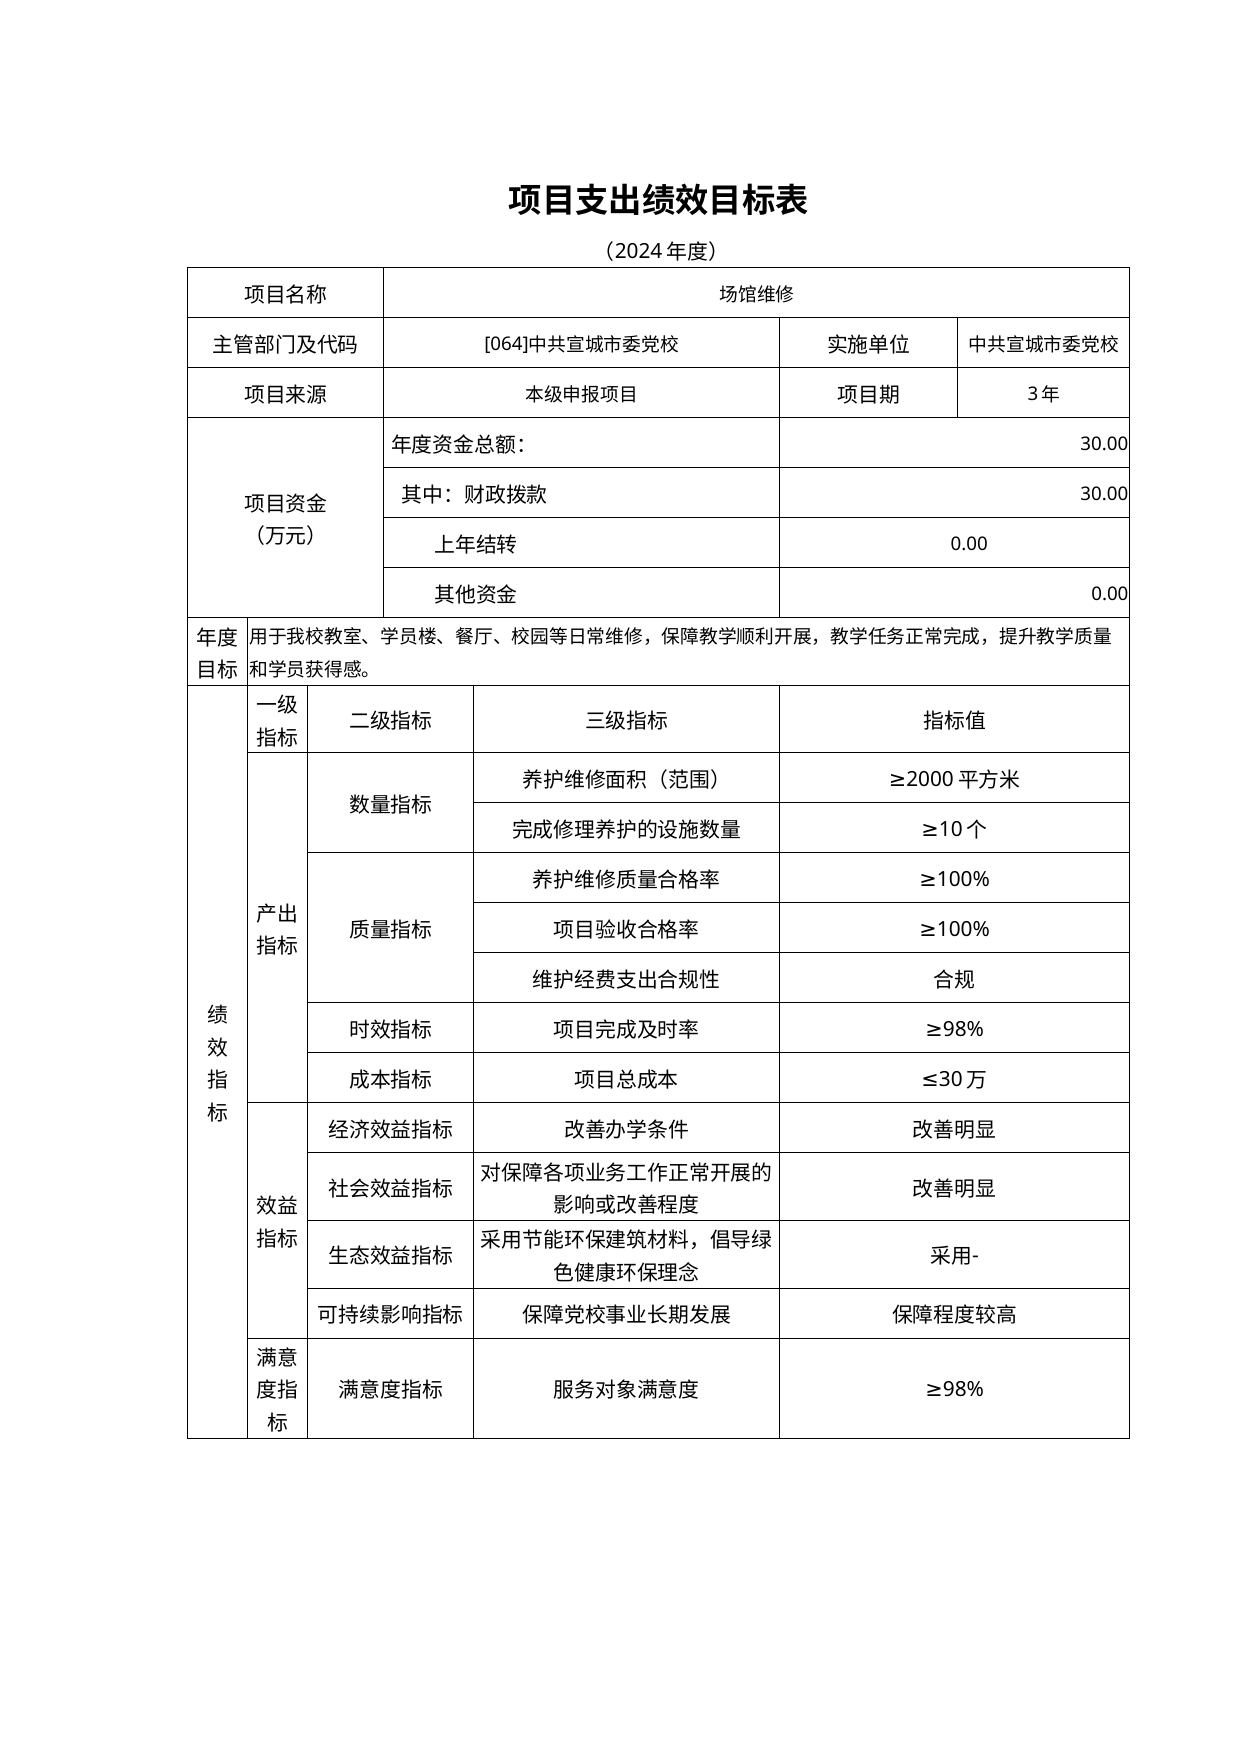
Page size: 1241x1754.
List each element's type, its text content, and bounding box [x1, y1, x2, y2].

table_cell 生态效益指标 [308, 1221, 473, 1287]
table_cell 主管部门及代码 [188, 318, 383, 367]
table_cell 时效指标 [308, 1003, 473, 1052]
table_cell 指标值 [780, 686, 1129, 752]
table_cell 项目来源 [188, 368, 383, 417]
table_cell 项目总成本 [474, 1053, 779, 1102]
table_cell 养护维修面积（范围） [474, 753, 779, 802]
table_cell ≥10个 [780, 803, 1129, 852]
table_cell 一级 指标 [248, 686, 307, 752]
table_cell 年度资金总额： [384, 418, 779, 467]
table_cell 其中：财政拨款 [384, 468, 779, 517]
table_cell 上年结转 [384, 518, 779, 567]
table_cell 二级指标 [308, 686, 473, 752]
table_cell 服务对象满意度 [474, 1339, 779, 1437]
table_cell ≥100% [780, 903, 1129, 952]
table_cell 产出指标 [248, 753, 307, 1102]
table_cell 改善明显 [780, 1153, 1129, 1220]
table_cell 经济效益指标 [308, 1103, 473, 1152]
table_cell 满意度指标 [308, 1339, 473, 1437]
table_cell 可持续影响指标 [308, 1289, 473, 1337]
table_cell 本级申报项目 [384, 368, 779, 417]
table_cell 对保障各项业务工作正常开展的影响或改善程度 [474, 1153, 779, 1220]
table_cell ≤30万 [780, 1053, 1129, 1102]
table_cell 三级指标 [474, 686, 779, 752]
table_header 项目支出绩效目标表 [188, 162, 1130, 233]
table_cell 项目名称 [188, 268, 383, 317]
table_cell 用于我校教室、学员楼、餐厅、校园等日常维修，保障教学顺利开展，教学任务正常完成，提升教学质量和学员获得感。 [248, 618, 1129, 684]
table_cell 满意度指标 [248, 1339, 307, 1437]
table_cell 年度 目标 [188, 618, 247, 684]
table_cell 养护维修质量合格率 [474, 853, 779, 902]
table_cell 项目期 [780, 368, 957, 417]
table_cell 维护经费支出合规性 [474, 953, 779, 1002]
table_cell 采用节能环保建筑材料，倡导绿色健康环保理念 [474, 1221, 779, 1287]
table_cell ≥98% [780, 1003, 1129, 1052]
table_cell 实施单位 [780, 318, 957, 367]
table_cell 3年 [958, 368, 1129, 417]
table_cell 项目资金 （万元） [188, 418, 383, 617]
table_cell 项目完成及时率 [474, 1003, 779, 1052]
table_cell 保障程度较高 [780, 1289, 1129, 1337]
table_cell 改善明显 [780, 1103, 1129, 1152]
table_cell 绩 效 指 标 [188, 686, 247, 1437]
table_cell 0.00 [780, 518, 1129, 567]
table_cell 30.00 [780, 418, 1129, 467]
table_cell 中共宣城市委党校 [958, 318, 1129, 367]
table_cell 数量指标 [308, 753, 473, 852]
table_cell 质量指标 [308, 853, 473, 1002]
table_cell （2024年度） [188, 233, 1130, 267]
table_cell 采用- [780, 1221, 1129, 1287]
table_cell [064]中共宣城市委党校 [384, 318, 779, 367]
table_cell 合规 [780, 953, 1129, 1002]
table_cell 30.00 [780, 468, 1129, 517]
table_cell 社会效益指标 [308, 1153, 473, 1220]
table_cell 完成修理养护的设施数量 [474, 803, 779, 852]
table_cell 效益指标 [248, 1103, 307, 1337]
table_cell ≥98% [780, 1339, 1129, 1437]
table_cell 成本指标 [308, 1053, 473, 1102]
table_cell 改善办学条件 [474, 1103, 779, 1152]
table_cell ≥2000平方米 [780, 753, 1129, 802]
table_cell 保障党校事业长期发展 [474, 1289, 779, 1337]
table_cell 项目验收合格率 [474, 903, 779, 952]
table_cell 场馆维修 [384, 268, 1129, 317]
table_cell 其他资金 [384, 568, 779, 617]
table_cell ≥100% [780, 853, 1129, 902]
table_cell 0.00 [780, 568, 1129, 617]
